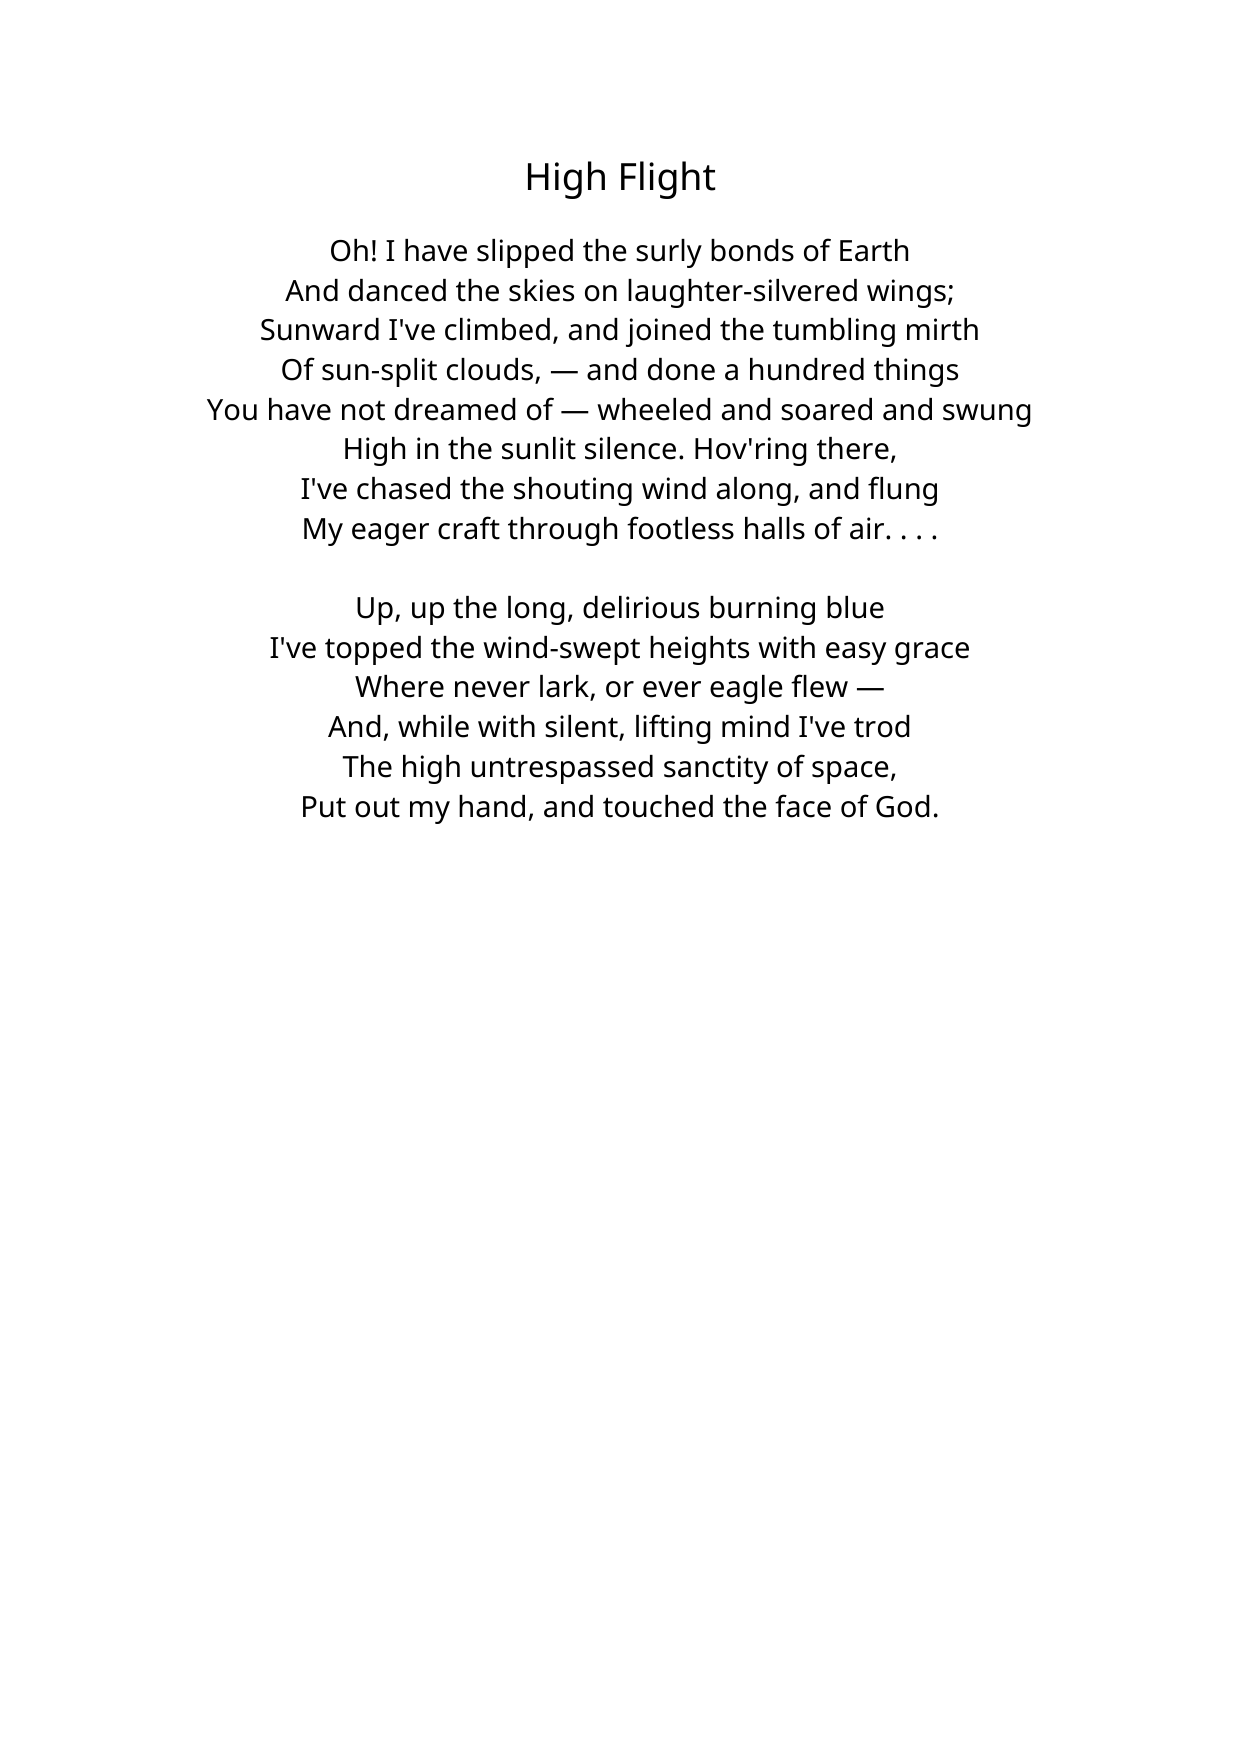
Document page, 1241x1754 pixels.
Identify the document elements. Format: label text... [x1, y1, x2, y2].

subtitle High Flight [150, 150, 1090, 201]
text Oh! I have slipped the surly bonds of Earth And danced the skies on laughter-silvered wings; Sunward I've climbed, and joined the tumbling mirth Of sun-split clouds, — and done a hundred things You have not dreamed of — wheeled and soared and swung High in the sunlit silence. Hov'ring there, I've chased the shouting wind along, and flung My eager craft through footless halls of air. . . . [150, 230, 1090, 548]
text Up, up the long, delirious burning blue I've topped the wind-swept heights with easy grace Where never lark, or ever eagle flew — And, while with silent, lifting mind I've trod The high untrespassed sanctity of space, Put out my hand, and touched the face of God. [150, 587, 1090, 826]
